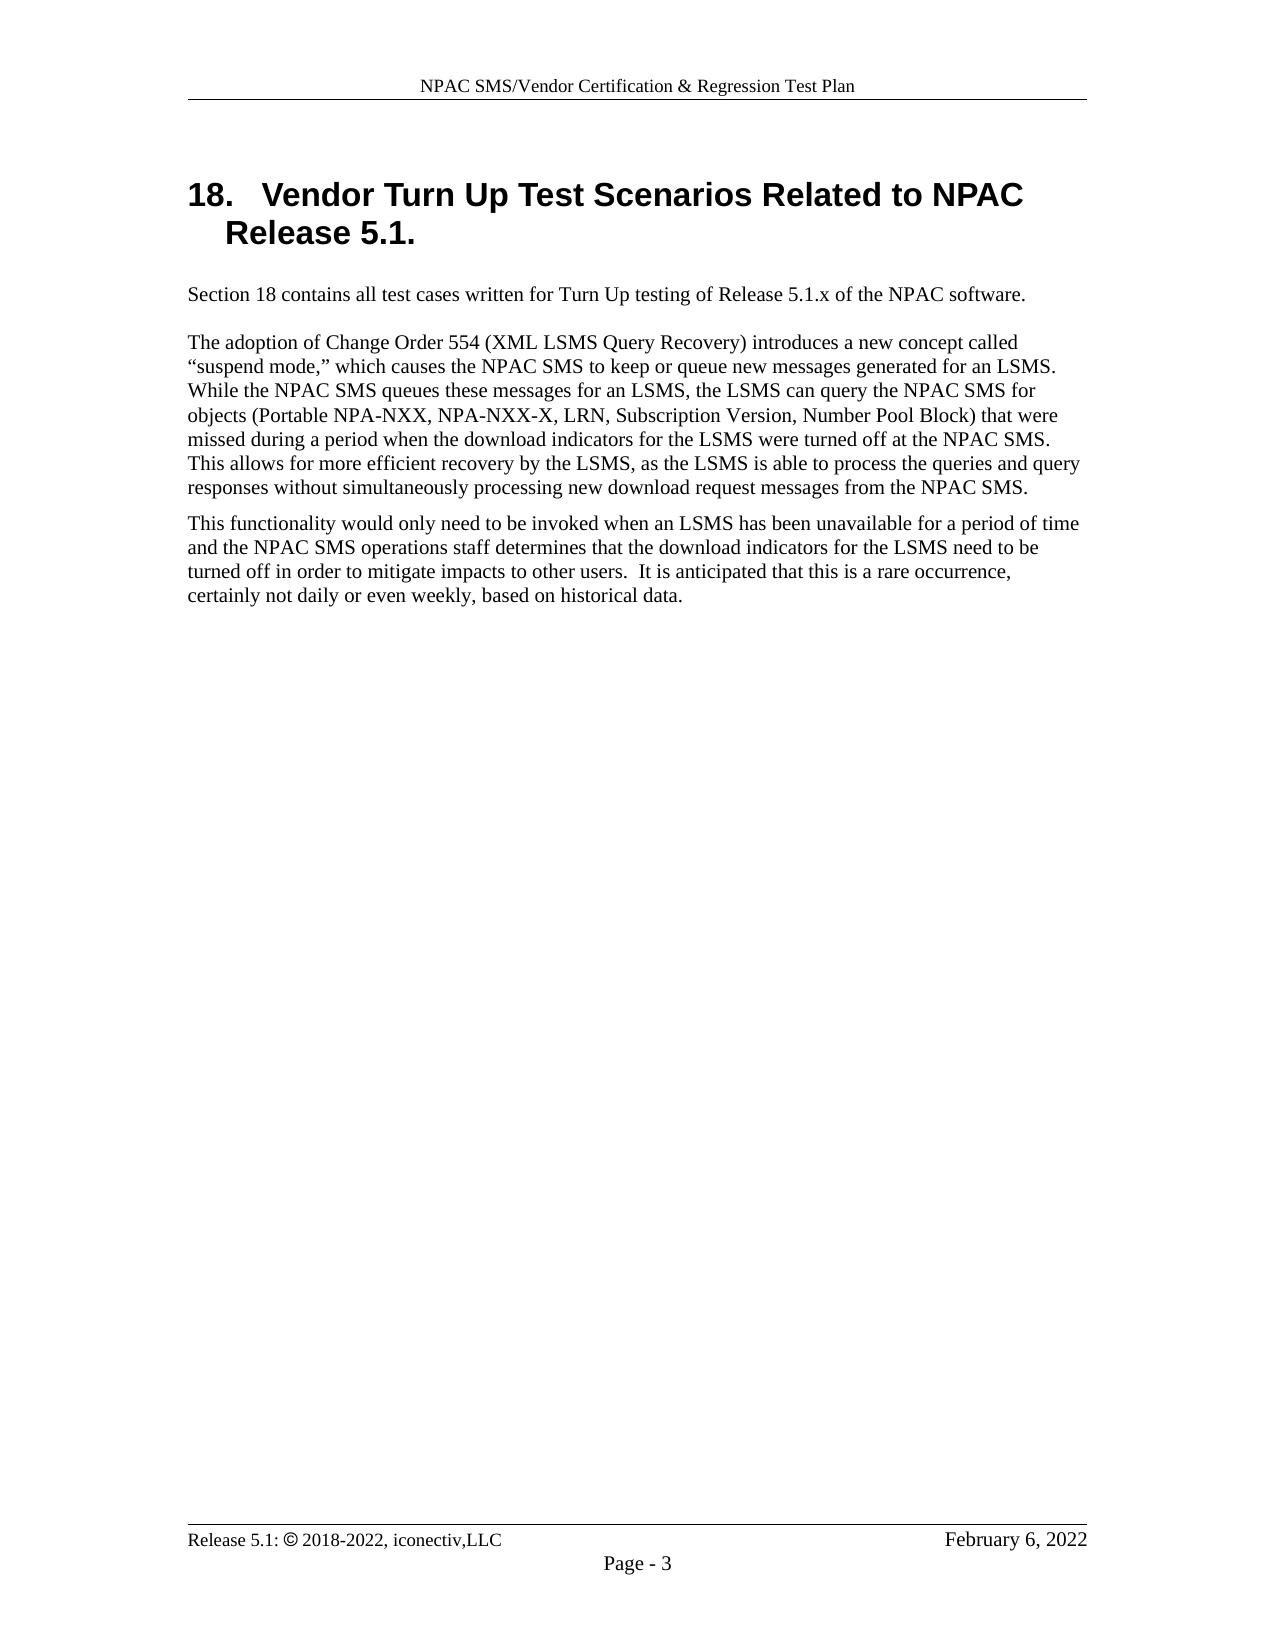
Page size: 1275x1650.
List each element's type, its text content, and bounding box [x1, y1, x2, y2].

text This functionality would only need to be invoked when an LSMS has been unavailable for a period of time and the NPAC SMS operations staff determines that the download indicators for the LSMS need to be turned off in order to mitigate impacts to other users. It is anticipated that this is a rare occurrence, certainly not daily or even weekly, based on historical data. [187, 511, 1087, 607]
text The adoption of Change Order 554 (XML LSMS Query Recovery) introduces a new concept called “suspend mode,” which causes the NPAC SMS to keep or queue new messages generated for an LSMS. While the NPAC SMS queues these messages for an LSMS, the LSMS can query the NPAC SMS for objects (Portable NPA-NXX, NPA-NXX-X, LRN, Subscription Version, Number Pool Block) that were missed during a period when the download indicators for the LSMS were turned off at the NPAC SMS. This allows for more efficient recovery by the LSMS, as the LSMS is able to process the queries and query responses without simultaneously processing new download request messages from the NPAC SMS. [187, 330, 1087, 499]
text Section 18 contains all test cases written for Turn Up testing of Release 5.1.x of the NPAC software. [187, 282, 1087, 306]
subtitle Vendor Turn Up Test Scenarios Related to NPAC Release 5.1. [187, 175, 1087, 252]
